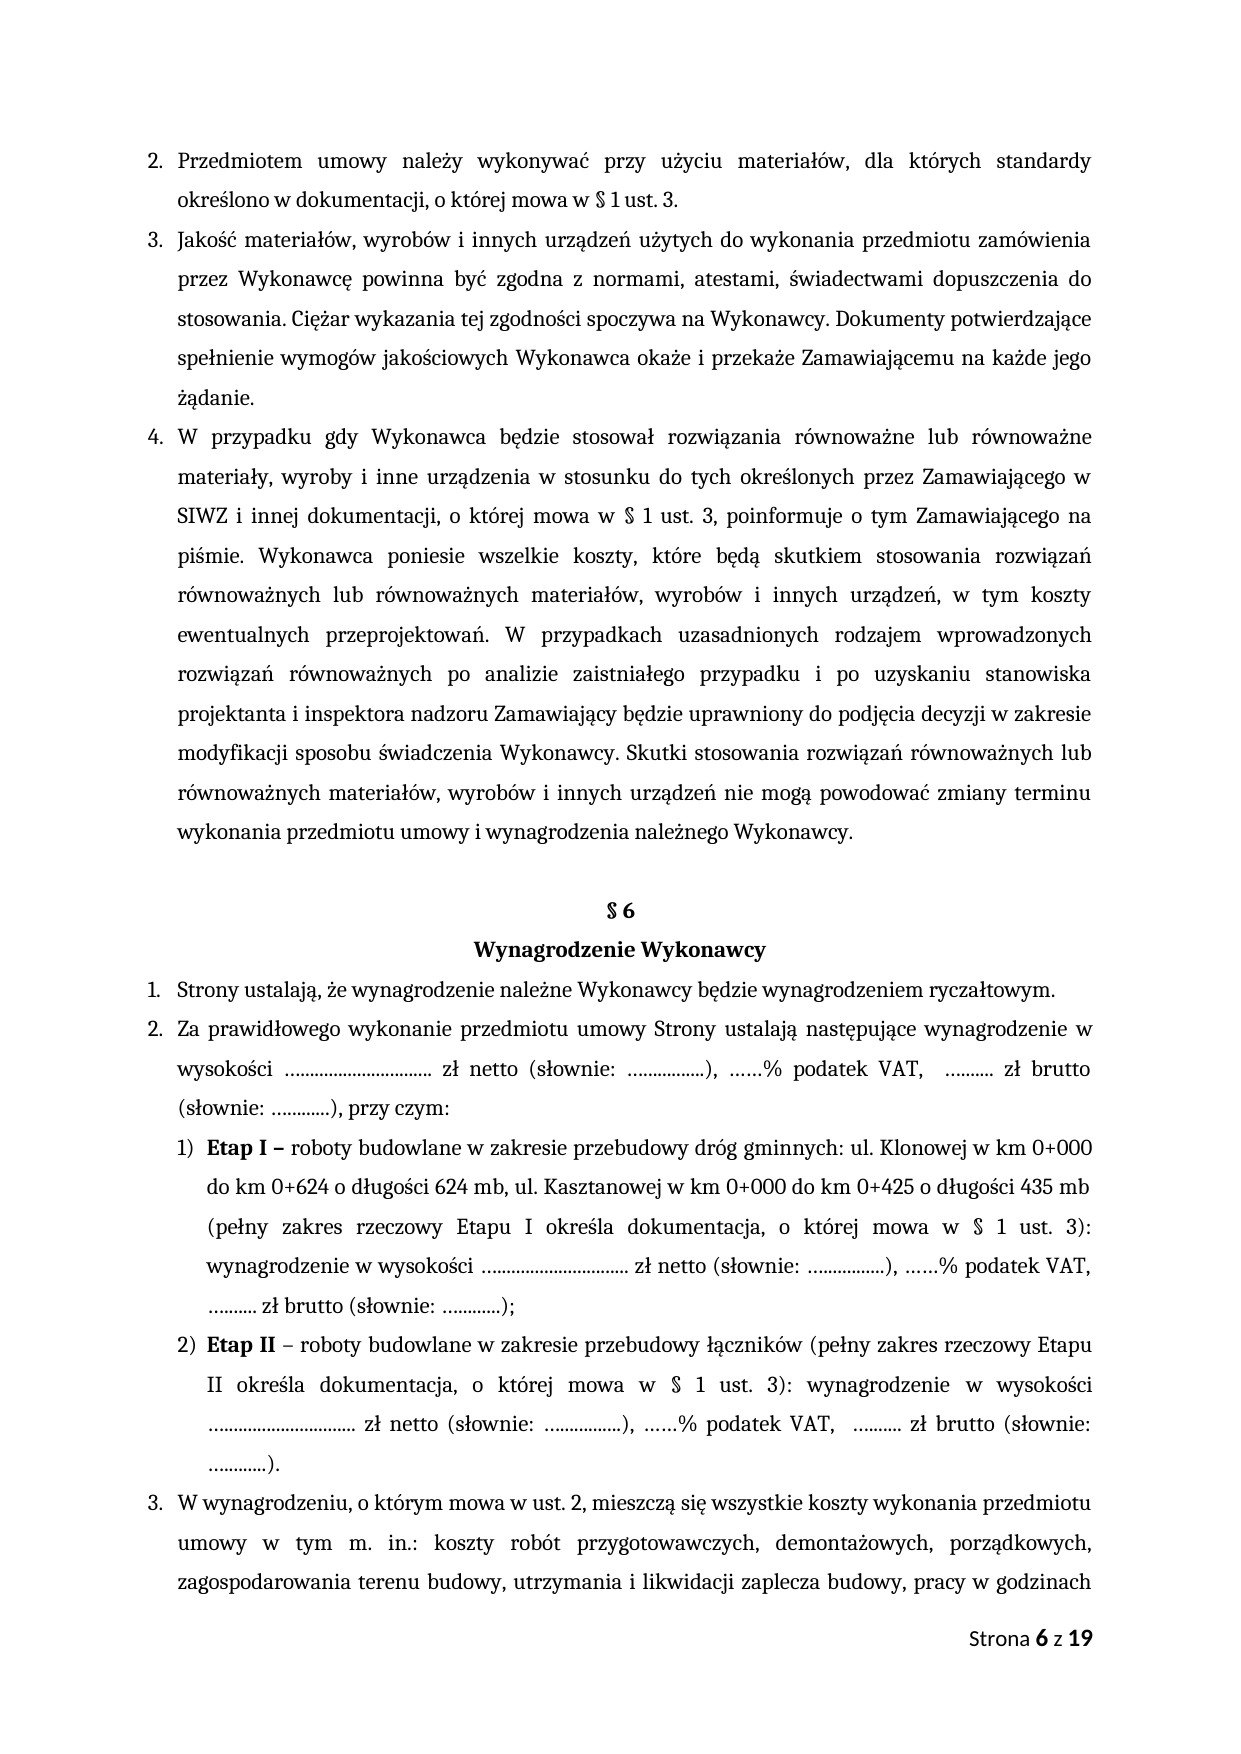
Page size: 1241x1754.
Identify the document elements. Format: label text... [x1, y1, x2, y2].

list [148, 1490, 1093, 1595]
list Etap I – roboty budowlane w zakresie przebudowy dróg gminnych: ul. Klonowej w km 0+000 do km 0+624 o długości 624 mb, ul. Kasztanowej w km 0+000 do km 0+425 o długości 435 mb (pełny zakres rzeczowy Etapu I określa dokumentacja, o której mowa w § 1 ust. 3): wynagrodzenie w wysokości …............................ zł netto (słownie: ….............), ……% podatek VAT, …....... zł brutto (słownie: ….........); [177, 1134, 1093, 1319]
list Strony ustalają, że wynagrodzenie należne Wykonawcy będzie wynagrodzeniem ryczałtowym. [148, 977, 1093, 1003]
list Etap II – roboty budowlane w zakresie przebudowy łączników (pełny zakres rzeczowy Etapu II określa dokumentacja, o której mowa w § 1 ust. 3): wynagrodzenie w wysokości …............................ zł netto (słownie: ….............), ……% podatek VAT, …....... zł brutto (słownie: ….........). [177, 1332, 1093, 1477]
list Za prawidłowego wykonanie przedmiotu umowy Strony ustalają następujące wynagrodzenie w wysokości …............................ zł netto (słownie: ….............), ……% podatek VAT, …....... zł brutto (słownie: ….........), przy czym: [148, 1016, 1093, 1121]
list Przedmiotem umowy należy wykonywać przy użyciu materiałów, dla których standardy określono w dokumentacji, o której mowa w § 1 ust. 3. [148, 148, 1093, 213]
list Jakość materiałów, wyrobów i innych urządzeń użytych do wykonania przedmiotu zamówienia przez Wykonawcę powinna być zgodna z normami, atestami, świadectwami dopuszczenia do stosowania. Ciężar wykazania tej zgodności spoczywa na Wykonawcy. Dokumenty potwierdzające spełnienie wymogów jakościowych Wykonawca okaże i przekaże Zamawiającemu na każde jego żądanie. [148, 227, 1093, 411]
text § 6 [148, 898, 1093, 924]
text Wynagrodzenie Wykonawcy [148, 937, 1093, 963]
list W przypadku gdy Wykonawca będzie stosował rozwiązania równoważne lub równoważne materiały, wyroby i inne urządzenia w stosunku do tych określonych przez Zamawiającego w SIWZ i innej dokumentacji, o której mowa w § 1 ust. 3, poinformuje o tym Zamawiającego na piśmie. Wykonawca poniesie wszelkie koszty, które będą skutkiem stosowania rozwiązań równoważnych lub równoważnych materiałów, wyrobów i innych urządzeń, w tym koszty ewentualnych przeprojektowań. W przypadkach uzasadnionych rodzajem wprowadzonych rozwiązań równoważnych po analizie zaistniałego przypadku i po uzyskaniu stanowiska projektanta i inspektora nadzoru Zamawiający będzie uprawniony do podjęcia decyzji w zakresie modyfikacji sposobu świadczenia Wykonawcy. Skutki stosowania rozwiązań równoważnych lub równoważnych materiałów, wyrobów i innych urządzeń nie mogą powodować zmiany terminu wykonania przedmiotu umowy i wynagrodzenia należnego Wykonawcy. [148, 424, 1093, 845]
